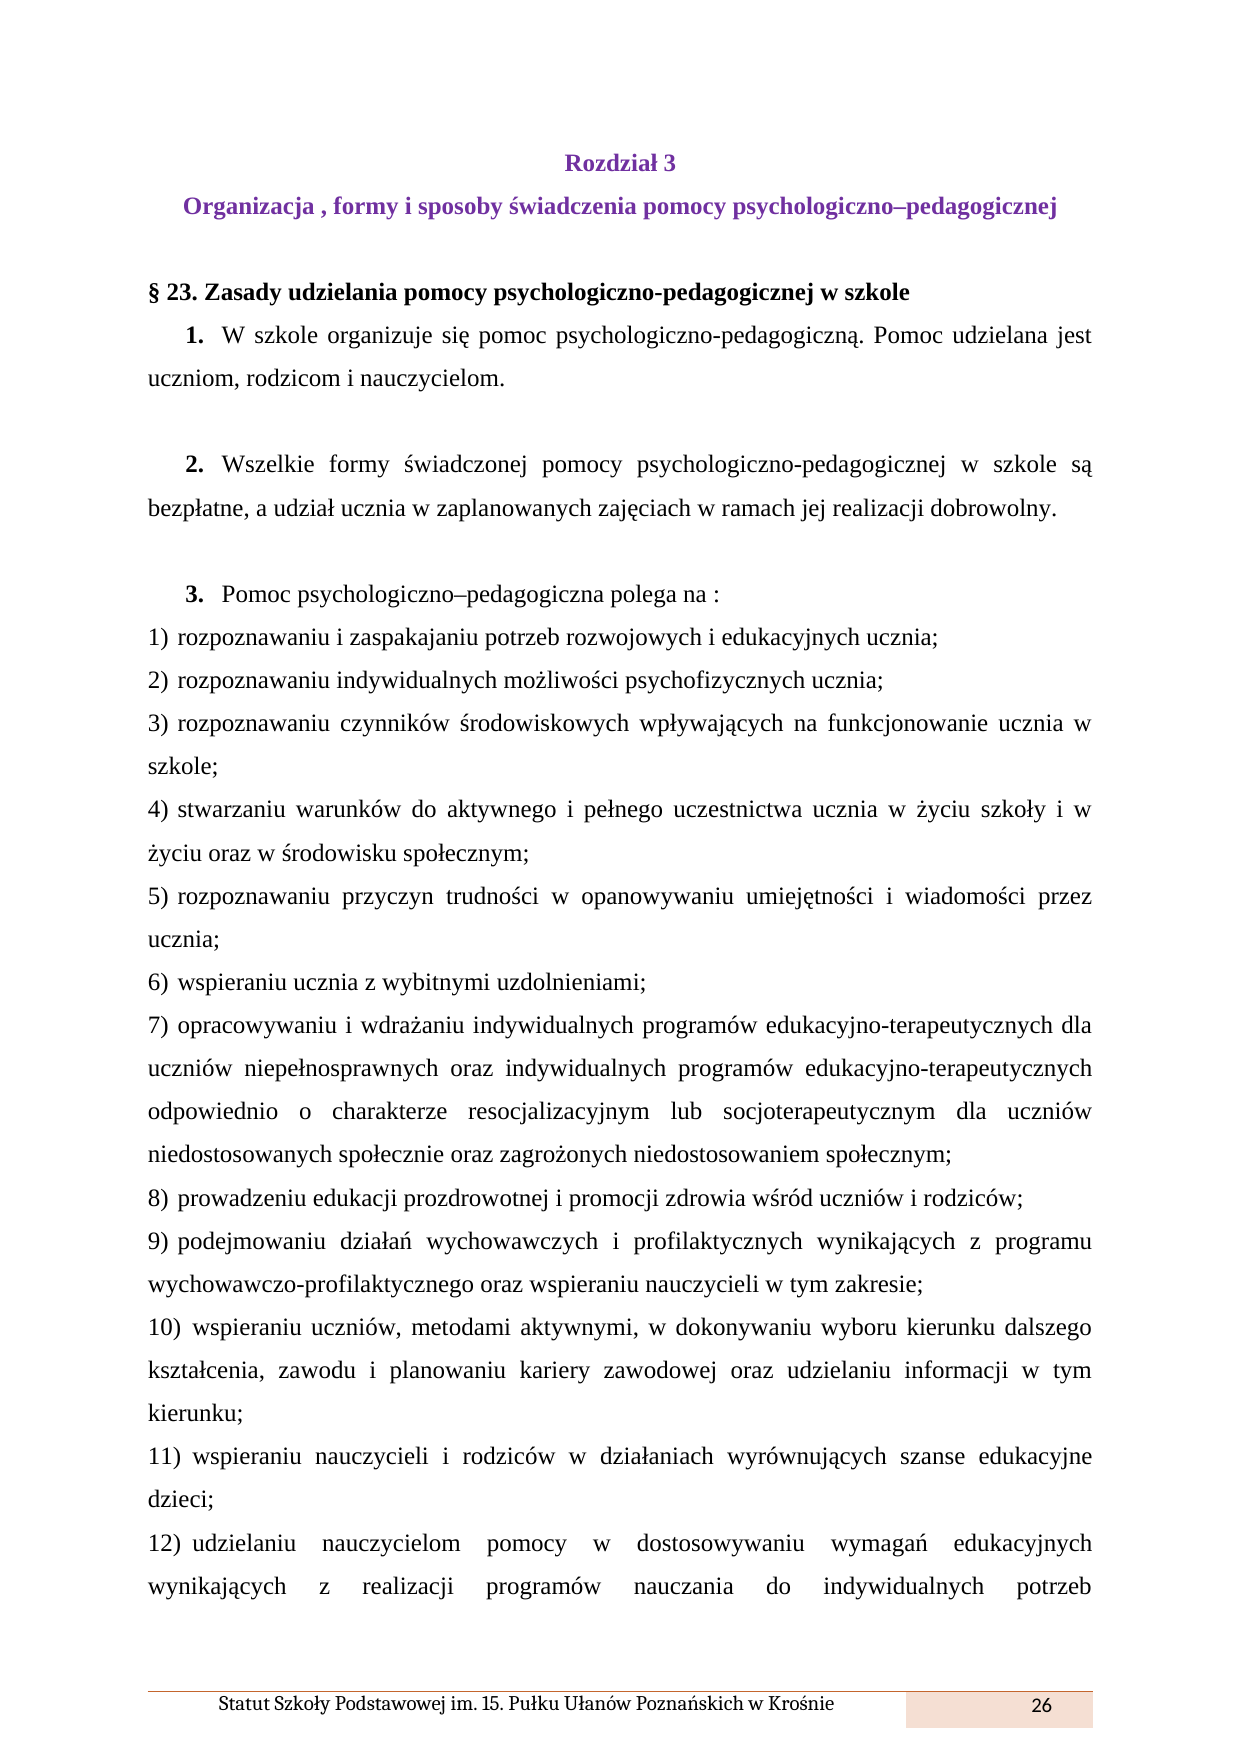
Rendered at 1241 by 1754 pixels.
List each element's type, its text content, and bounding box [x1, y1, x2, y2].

subtitle Rozdział 3 Organizacja , formy i sposoby świadczenia pomocy psychologiczno–pedagogicznej [148, 148, 1093, 219]
list rozpoznawaniu indywidualnych możliwości psychofizycznych ucznia; [148, 665, 1093, 694]
list rozpoznawaniu przyczyn trudności w opanowywaniu umiejętności i wiadomości przez ucznia; [148, 881, 1093, 953]
list wspieraniu uczniów, metodami aktywnymi, w dokonywaniu wyboru kierunku dalszego kształcenia, zawodu i planowaniu kariery zawodowej oraz udzielaniu informacji w tym kierunku; [148, 1312, 1093, 1427]
list Pomoc psychologiczno–pedagogiczna polega na : [148, 579, 1093, 608]
list prowadzeniu edukacji prozdrowotnej i promocji zdrowia wśród uczniów i rodziców; [148, 1183, 1093, 1211]
list wspieraniu nauczycieli i rodziców w działaniach wyrównujących szanse edukacyjne dzieci; [148, 1441, 1093, 1513]
list W szkole organizuje się pomoc psychologiczno-pedagogiczną. Pomoc udzielana jest uczniom, rodzicom i nauczycielom. [148, 320, 1093, 392]
list opracowywaniu i wdrażaniu indywidualnych programów edukacyjno-terapeutycznych dla uczniów niepełnosprawnych oraz indywidualnych programów edukacyjno-terapeutycznych odpowiednio o charakterze resocjalizacyjnym lub socjoterapeutycznym dla uczniów niedostosowanych społecznie oraz zagrożonych niedostosowaniem społecznym; [148, 1010, 1093, 1168]
list rozpoznawaniu i zaspakajaniu potrzeb rozwojowych i edukacyjnych ucznia; [148, 622, 1093, 651]
text § 23. Zasady udzielania pomocy psychologiczno-pedagogicznej w szkole [148, 277, 1093, 306]
list Wszelkie formy świadczonej pomocy psychologiczno-pedagogicznej w szkole są bezpłatne, a udział ucznia w zaplanowanych zajęciach w ramach jej realizacji dobrowolny. [148, 449, 1093, 521]
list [148, 1528, 1093, 1599]
list stwarzaniu warunków do aktywnego i pełnego uczestnictwa ucznia w życiu szkoły i w życiu oraz w środowisku społecznym; [148, 794, 1093, 866]
list podejmowaniu działań wychowawczych i profilaktycznych wynikających z programu wychowawczo-profilaktycznego oraz wspieraniu nauczycieli w tym zakresie; [148, 1226, 1093, 1298]
list wspieraniu ucznia z wybitnymi uzdolnieniami; [148, 967, 1093, 996]
list rozpoznawaniu czynników środowiskowych wpływających na funkcjonowanie ucznia w szkole; [148, 708, 1093, 780]
